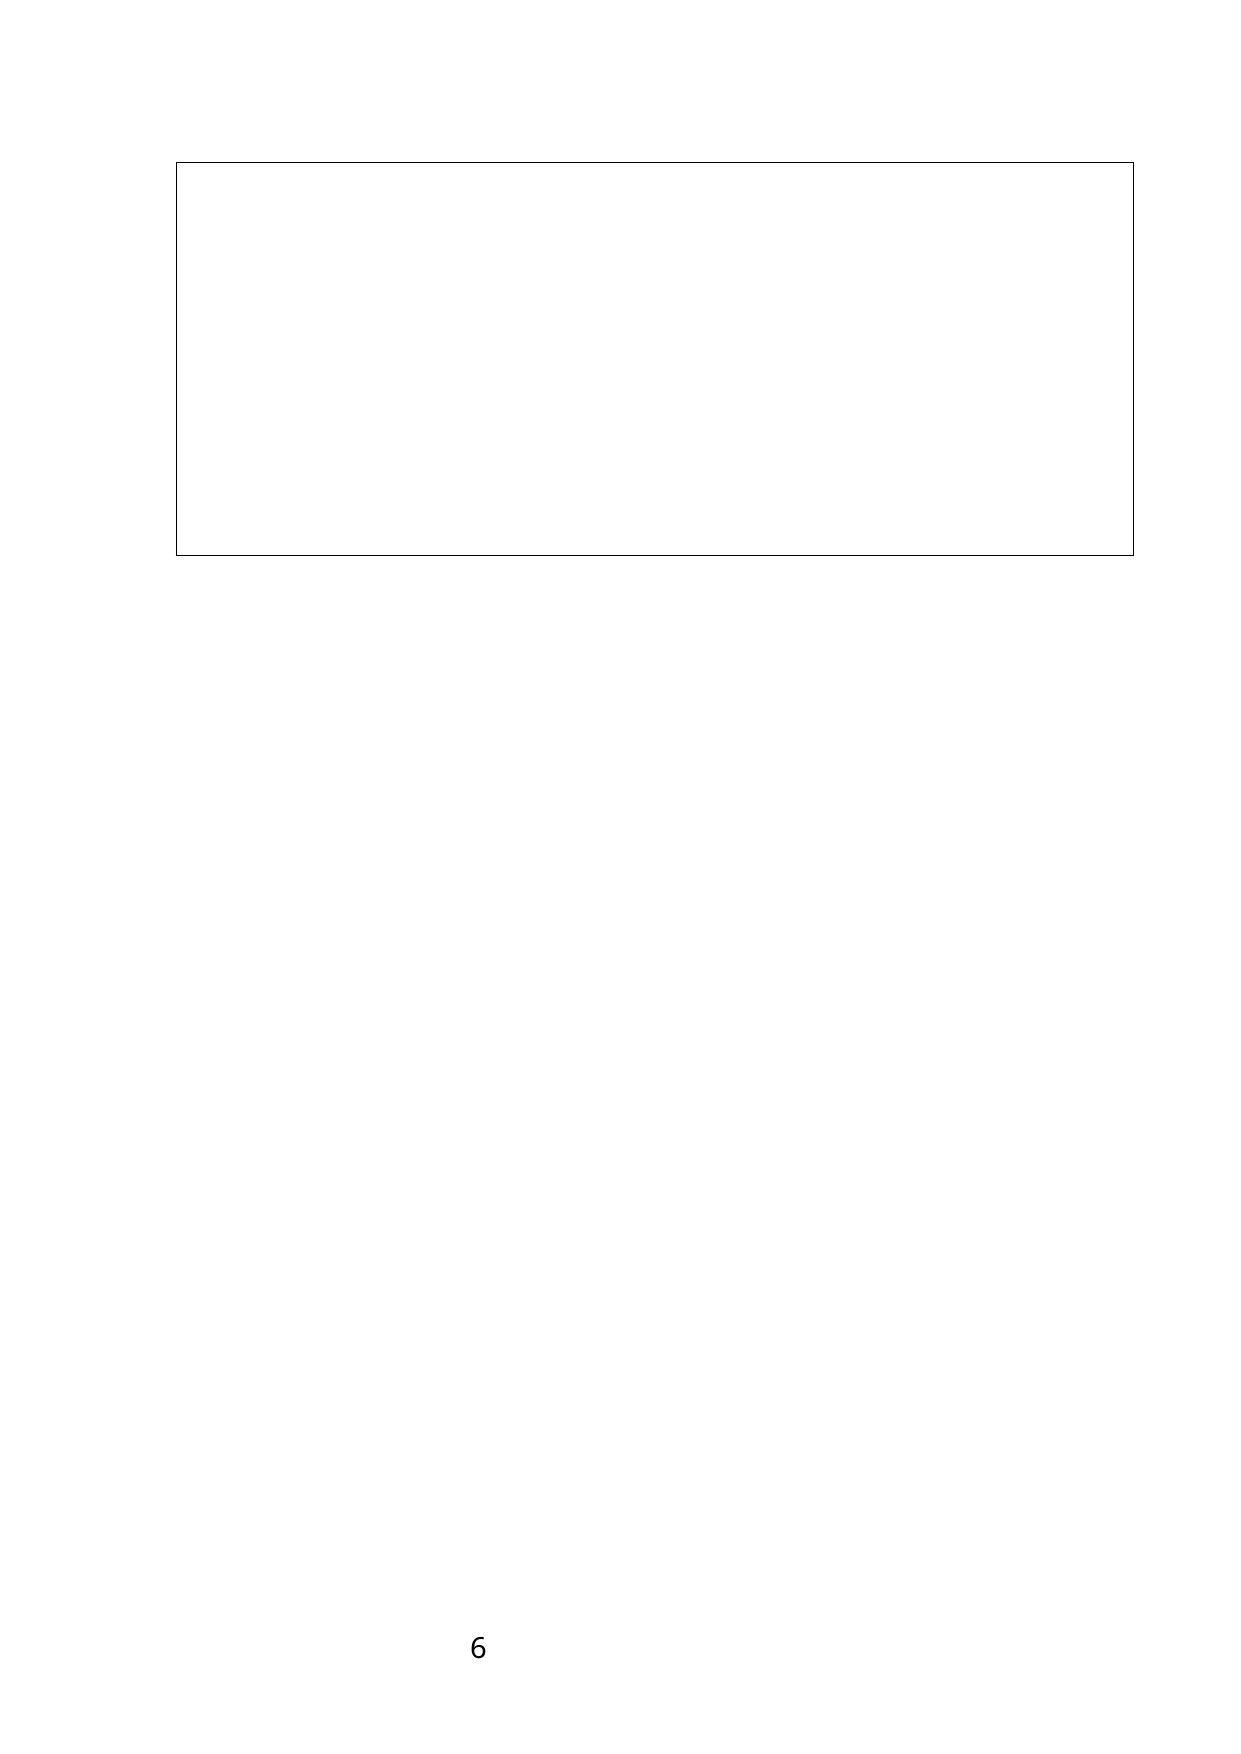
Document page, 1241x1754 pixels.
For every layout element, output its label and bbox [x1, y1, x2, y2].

table_cell [177, 163, 1133, 555]
